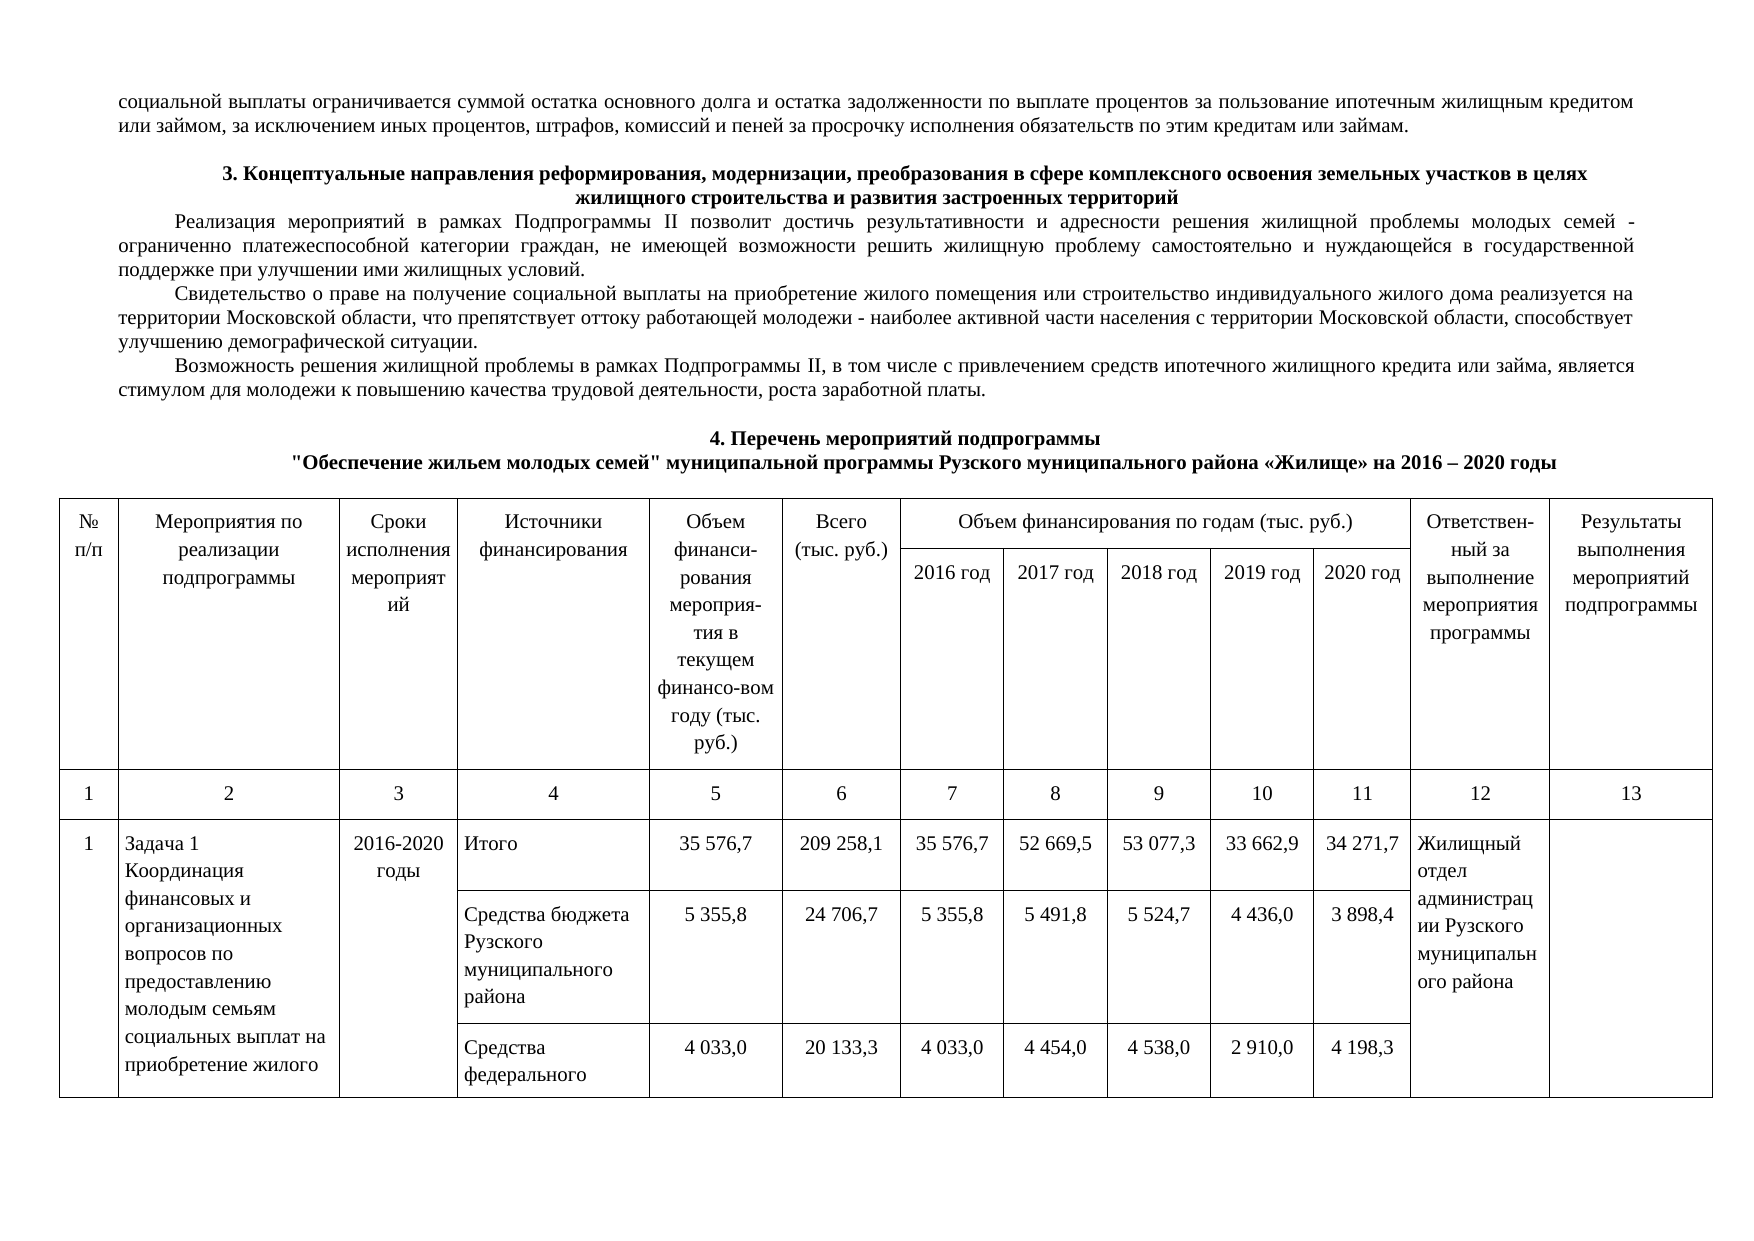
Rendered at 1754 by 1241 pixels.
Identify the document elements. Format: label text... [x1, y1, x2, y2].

table_cell Задача 1 Координация финансовых и организационных вопросов по предоставлению молодым семьям социальных выплат на приобретение жилого помещения или строительство индивидуального жилого дома [119, 820, 339, 1097]
table_cell 9 [1108, 770, 1210, 819]
table_cell 4 [458, 770, 649, 819]
table_cell 33 662,9 [1211, 820, 1313, 890]
table_cell 4 436,0 [1211, 891, 1313, 1023]
table_cell 5 355,8 [901, 891, 1003, 1023]
table_cell 7 [901, 770, 1003, 819]
table_header Сроки исполнения мероприятий [340, 499, 457, 769]
table_cell 2018 год [1108, 549, 1210, 769]
table_cell 5 491,8 [1004, 891, 1107, 1023]
table_cell 5 524,7 [1108, 891, 1210, 1023]
table_cell 13 [1550, 770, 1712, 819]
table_cell 2 910,0 [1211, 1024, 1313, 1097]
table_cell 8 [1004, 770, 1107, 819]
table_cell 5 355,8 [650, 891, 782, 1023]
text Свидетельство о праве на получение социальной выплаты на приобретение жилого помещения или строительство индивидуального жилого дома реализуется на территории Московской области, что препятствует оттоку работающей молодежи - наиболее активной части населения с территории Московской области, способствует улучшению демографической ситуации. [118, 281, 1636, 353]
table_header Ответствен-ный за выполнение мероприятия программы [1411, 499, 1549, 769]
table_cell Средства бюджета Рузского муниципального района [458, 891, 649, 1023]
table_header Объем финансирования по годам (тыс. руб.) [901, 499, 1410, 548]
table_header Мероприятия по реализации подпрограммы [119, 499, 339, 769]
table_cell 2017 год [1004, 549, 1107, 769]
table_cell 12 [1411, 770, 1549, 819]
table_cell 53 077,3 [1108, 820, 1210, 890]
table_cell 52 669,5 [1004, 820, 1107, 890]
table_cell 34 271,7 [1314, 820, 1410, 890]
table_cell 1 [60, 820, 118, 1097]
table_cell 20 133,3 [783, 1024, 900, 1097]
table_cell 2016-2020 годы [340, 820, 457, 1097]
table_header Источники финансирования [458, 499, 649, 769]
table_cell 3 [340, 770, 457, 819]
table_header № п/п [60, 499, 118, 769]
table_header Всего (тыс. руб.) [783, 499, 900, 769]
text 4. Перечень мероприятий подпрограммы [118, 426, 1636, 449]
table_cell [1550, 820, 1712, 1097]
table_cell 209 258,1 [783, 820, 900, 890]
table_cell 1 [60, 770, 118, 819]
table_header Результаты выполнения мероприятий подпрограммы [1550, 499, 1712, 769]
table_cell 24 706,7 [783, 891, 900, 1023]
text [118, 89, 1636, 137]
table_cell 2 [119, 770, 339, 819]
table_cell 35 576,7 [650, 820, 782, 890]
text Реализация мероприятий в рамках Подпрограммы II позволит достичь результативности и адресности решения жилищной проблемы молодых семей - ограниченно платежеспособной категории граждан, не имеющей возможности решить жилищную проблему самостоятельно и нуждающейся в государственной поддержке при улучшении ими жилищных условий. [118, 209, 1636, 281]
table_cell 10 [1211, 770, 1313, 819]
table_header Объем финанси-рования мероприя-тия в текущем финансо-вом году (тыс. руб.) [650, 499, 782, 769]
table_cell 5 [650, 770, 782, 819]
table_cell 4 033,0 [650, 1024, 782, 1097]
table_cell Жилищный отдел администрации Рузского муниципального района [1411, 820, 1549, 1097]
table_cell Итого [458, 820, 649, 890]
table_cell 4 198,3 [1314, 1024, 1410, 1097]
table_cell 6 [783, 770, 900, 819]
table_cell 35 576,7 [901, 820, 1003, 890]
table_cell 2016 год [901, 549, 1003, 769]
table_cell 4 454,0 [1004, 1024, 1107, 1097]
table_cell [458, 1024, 649, 1097]
text Возможность решения жилищной проблемы в рамках Подпрограммы II, в том числе с привлечением средств ипотечного жилищного кредита или займа, является стимулом для молодежи к повышению качества трудовой деятельности, роста заработной платы. [118, 353, 1636, 401]
table_cell 4 033,0 [901, 1024, 1003, 1097]
list "Обеспечение жильем молодых семей" муниципальной программы Рузского муниципального района «Жилище» на 2016 – 2020 годы [212, 449, 1636, 474]
table_cell 11 [1314, 770, 1410, 819]
table_cell 2019 год [1211, 549, 1313, 769]
table_cell 2020 год [1314, 549, 1410, 769]
table_cell 3 898,4 [1314, 891, 1410, 1023]
table_cell 4 538,0 [1108, 1024, 1210, 1097]
text 3. Концептуальные направления реформирования, модернизации, преобразования в сфере комплексного освоения земельных участков в целях жилищного строительства и развития застроенных территорий [118, 161, 1636, 209]
